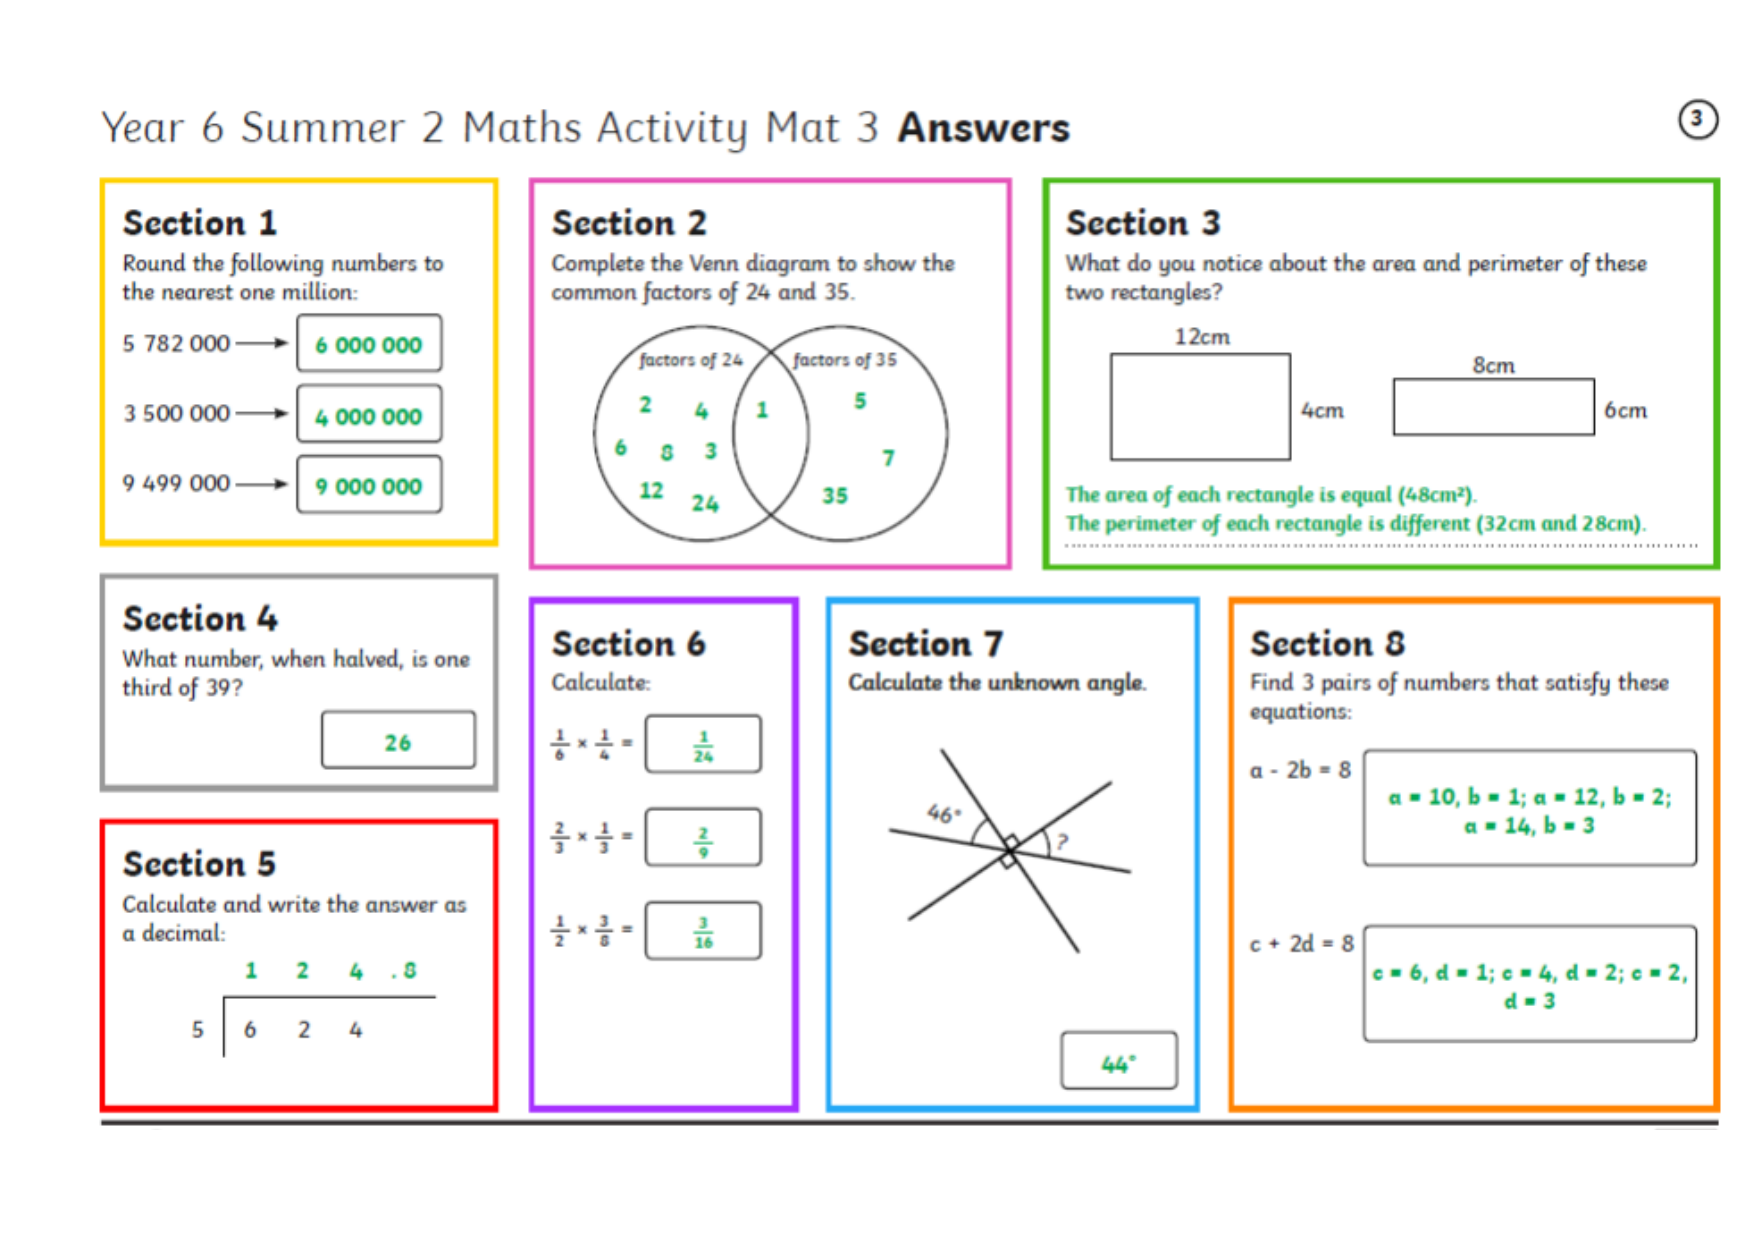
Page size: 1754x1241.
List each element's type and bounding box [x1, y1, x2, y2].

picture [75, 75, 1725, 1127]
